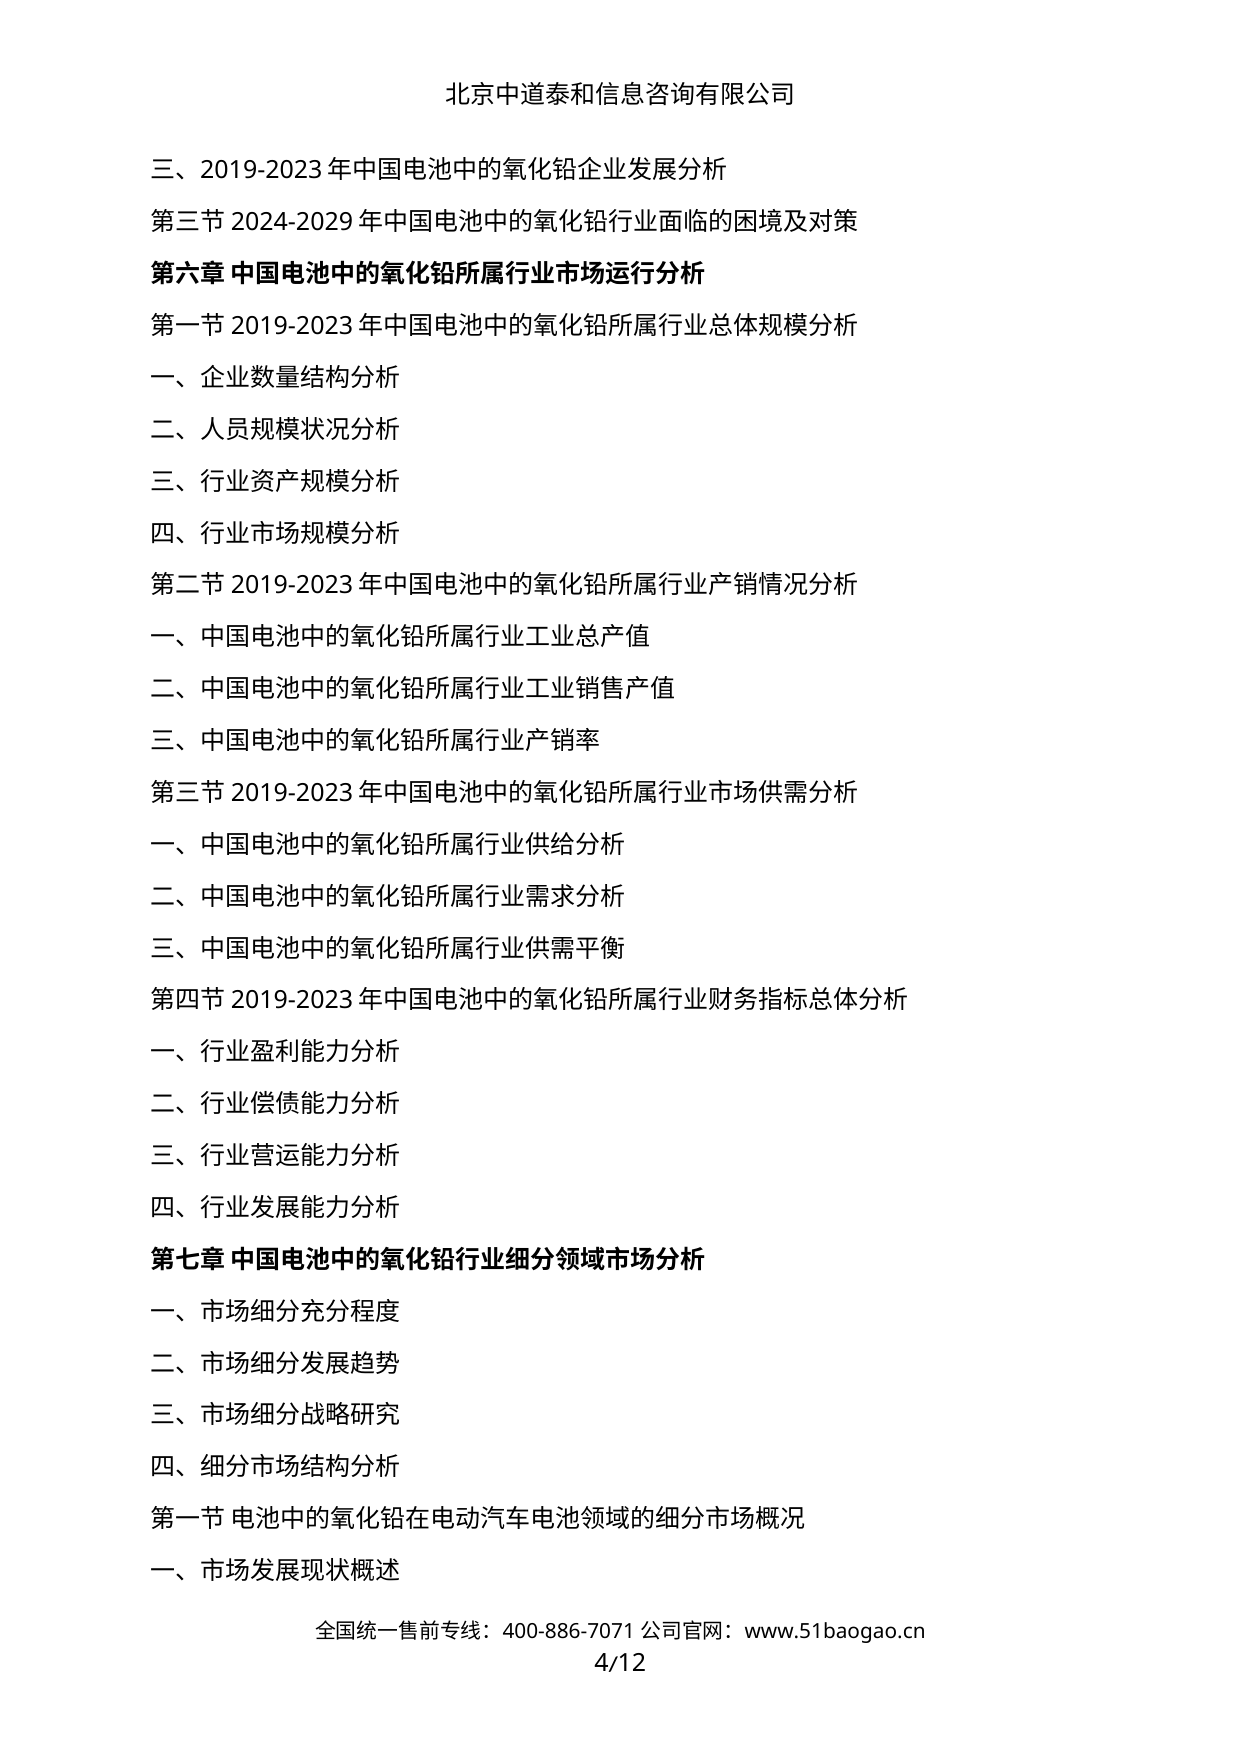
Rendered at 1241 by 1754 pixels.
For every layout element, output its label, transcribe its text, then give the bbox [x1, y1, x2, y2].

text 第四节 2019-2023年中国电池中的氧化铅所属行业财务指标总体分析 [150, 980, 1090, 1016]
text 一、企业数量结构分析 [150, 357, 1090, 394]
text 第一节 电池中的氧化铅在电动汽车电池领域的细分市场概况 [150, 1499, 1090, 1535]
text 一、中国电池中的氧化铅所属行业工业总产值 [150, 617, 1090, 653]
text 三、行业营运能力分析 [150, 1136, 1090, 1172]
text 二、行业偿债能力分析 [150, 1084, 1090, 1120]
text 一、市场细分充分程度 [150, 1291, 1090, 1327]
text 三、中国电池中的氧化铅所属行业供需平衡 [150, 928, 1090, 964]
text 一、行业盈利能力分析 [150, 1032, 1090, 1068]
text 第二节 2019-2023年中国电池中的氧化铅所属行业产销情况分析 [150, 565, 1090, 601]
text 二、中国电池中的氧化铅所属行业工业销售产值 [150, 669, 1090, 705]
text 二、中国电池中的氧化铅所属行业需求分析 [150, 876, 1090, 912]
text 二、市场细分发展趋势 [150, 1343, 1090, 1379]
text 第三节 2019-2023年中国电池中的氧化铅所属行业市场供需分析 [150, 772, 1090, 809]
text 三、行业资产规模分析 [150, 461, 1090, 497]
text 第一节 2019-2023年中国电池中的氧化铅所属行业总体规模分析 [150, 306, 1090, 342]
text 一、中国电池中的氧化铅所属行业供给分析 [150, 824, 1090, 861]
text 一、市场发展现状概述 [150, 1551, 1090, 1587]
text 四、细分市场结构分析 [150, 1447, 1090, 1483]
text 第三节 2024-2029年中国电池中的氧化铅行业面临的困境及对策 [150, 202, 1090, 238]
text 四、行业发展能力分析 [150, 1187, 1090, 1224]
text 二、人员规模状况分析 [150, 409, 1090, 446]
text 三、2019-2023年中国电池中的氧化铅企业发展分析 [150, 150, 1090, 186]
text 三、中国电池中的氧化铅所属行业产销率 [150, 721, 1090, 757]
text 第六章 中国电池中的氧化铅所属行业市场运行分析 [150, 254, 1090, 290]
text 三、市场细分战略研究 [150, 1395, 1090, 1431]
text 四、行业市场规模分析 [150, 513, 1090, 549]
text 第七章 中国电池中的氧化铅行业细分领域市场分析 [150, 1239, 1090, 1276]
